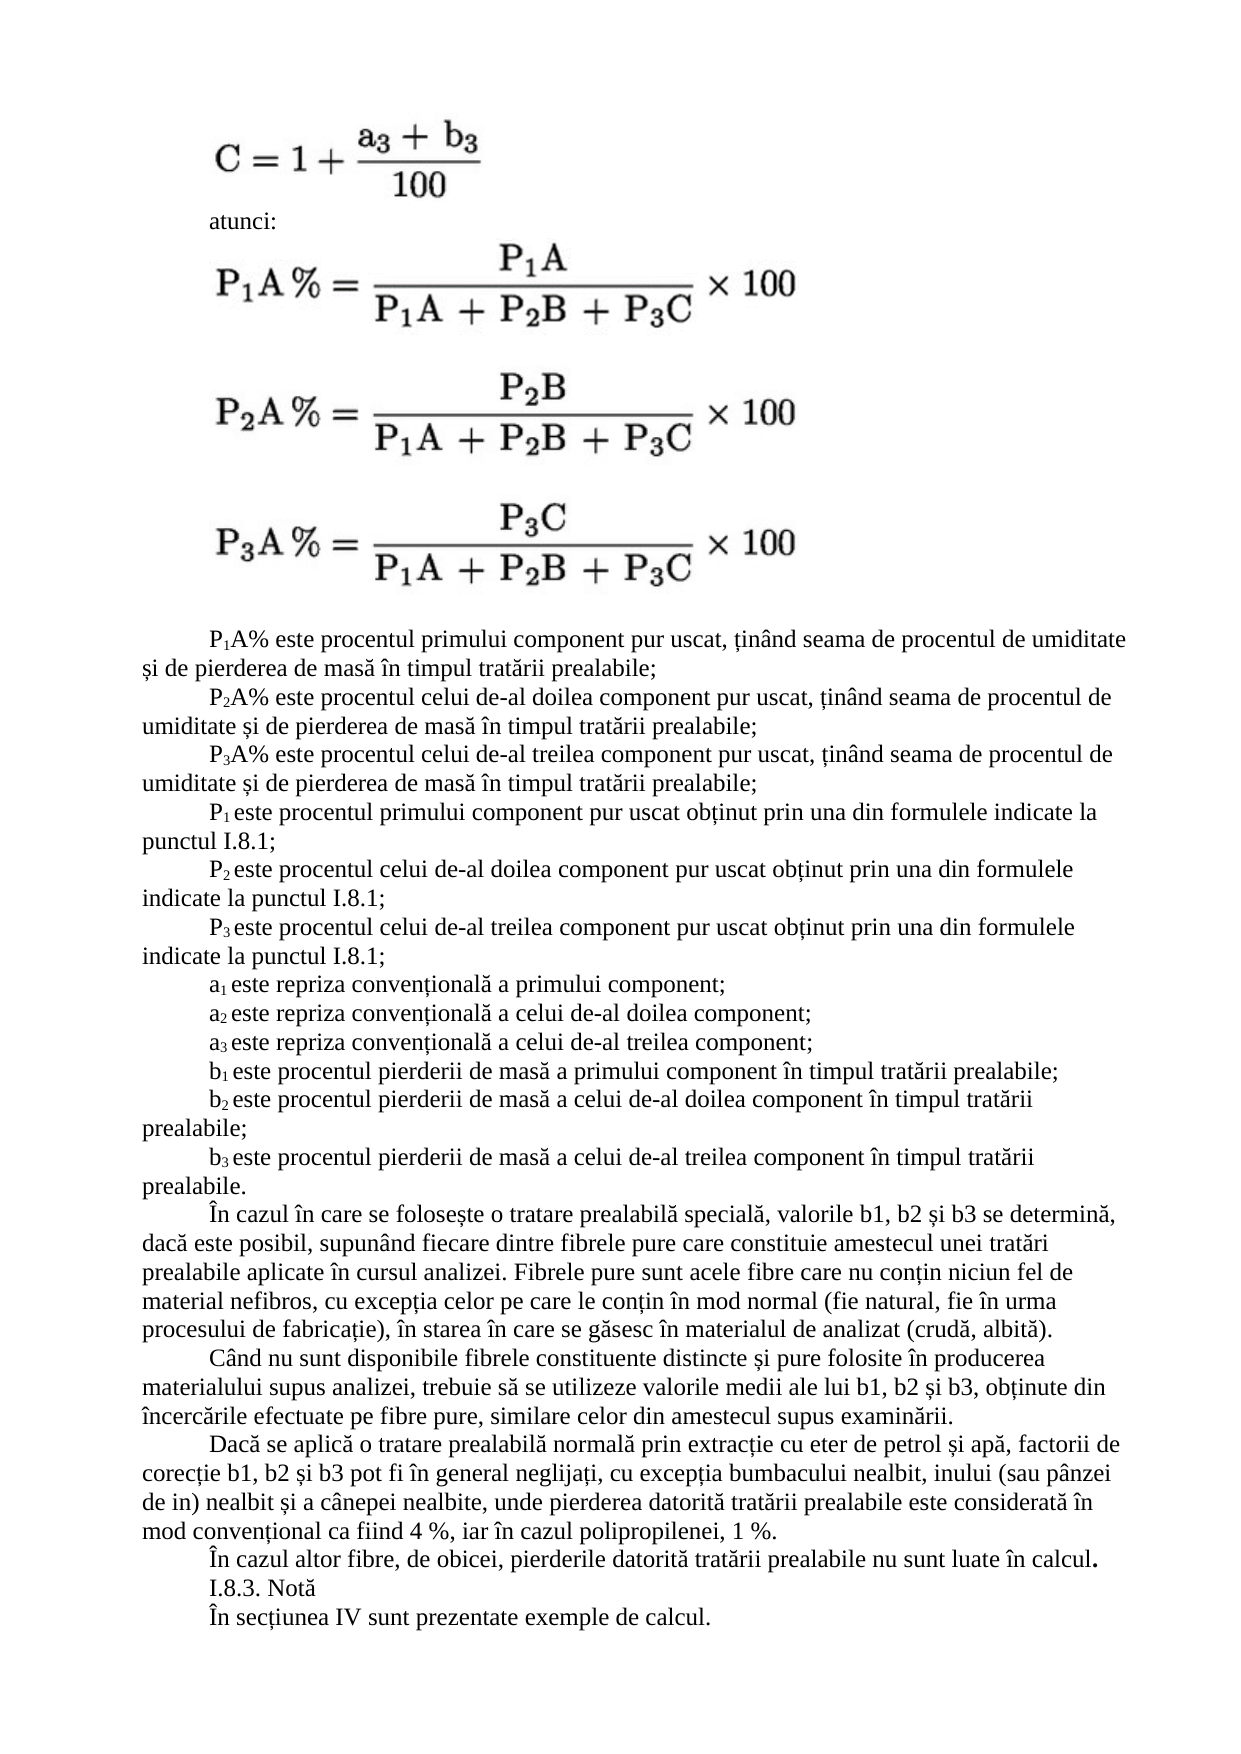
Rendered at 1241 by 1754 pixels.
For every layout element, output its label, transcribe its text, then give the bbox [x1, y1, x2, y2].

picture [208, 494, 803, 596]
text Dacă se aplică o tratare prealabilă normală prin extracție cu eter de petrol și apă, factorii de corecție b1, b2 și b3 pot fi în general neglijați, cu excepția bumbacului nealbit, inului (sau pânzei de in) nealbit și a cânepei nealbite, unde pierderea datorită tratării prealabile este considerată în mod convențional ca fiind 4 %, iar în cazul polipropilenei, 1 %. [142, 1429, 1128, 1544]
picture [208, 234, 803, 337]
text a2 este repriza convențională a celui de-al doilea component; [142, 998, 1128, 1027]
text P1A% este procentul primului component pur uscat, ținând seama de procentul de umiditate și de pierderea de masă în timpul tratării prealabile; [142, 624, 1128, 682]
text a1 este repriza convențională a primului component; [142, 969, 1128, 998]
text b1 este procentul pierderii de masă a primului component în timpul tratării prealabile; [142, 1056, 1128, 1084]
text P3A% este procentul celui de-al treilea component pur uscat, ținând seama de procentul de umiditate și de pierderea de masă în timpul tratării prealabile; [142, 739, 1128, 797]
text În secțiunea IV sunt prezentate exemple de calcul. [142, 1602, 1128, 1631]
text P2 este procentul celui de-al doilea component pur uscat obținut prin una din formulele indicate la punctul I.8.1; [142, 854, 1128, 912]
text b3 este procentul pierderii de masă a celui de-al treilea component în timpul tratării prealabile. [142, 1142, 1128, 1199]
list I.8.3. Notă [209, 1573, 1128, 1602]
text b2 este procentul pierderii de masă a celui de-al doilea component în timpul tratării prealabile; [142, 1084, 1128, 1142]
picture [208, 365, 803, 466]
text În cazul în care se folosește o tratare prealabilă specială, valorile b1, b2 și b3 se determină, dacă este posibil, supunând fiecare dintre fibrele pure care constituie amestecul unei tratări prealabile aplicate în cursul analizei. Fibrele pure sunt acele fibre care nu conțin niciun fel de material nefibros, cu excepția celor pe care le conțin în mod normal (fie natural, fie în urma procesului de fabricație), în starea în care se găsesc în materialul de analizat (crudă, albită). [142, 1199, 1128, 1343]
text P3 este procentul celui de-al treilea component pur uscat obținut prin una din formulele indicate la punctul I.8.1; [142, 912, 1128, 969]
text a3 este repriza convențională a celui de-al treilea component; [142, 1027, 1128, 1056]
text Când nu sunt disponibile fibrele constituente distincte și pure folosite în producerea materialului supus analizei, trebuie să se utilizeze valorile medii ale lui b1, b2 și b3, obținute din încercările efectuate pe fibre pure, similare celor din amestecul supus examinării. [142, 1343, 1128, 1429]
text P2A% este procentul celui de-al doilea component pur uscat, ținând seama de procentul de umiditate și de pierderea de masă în timpul tratării prealabile; [142, 682, 1128, 739]
text P1 este procentul primului component pur uscat obținut prin una din formulele indicate la punctul I.8.1; [142, 797, 1128, 854]
list atunci: [209, 206, 1128, 235]
picture [208, 112, 489, 206]
text În cazul altor fibre, de obicei, pierderile datorită tratării prealabile nu sunt luate în calcul. [142, 1544, 1128, 1573]
